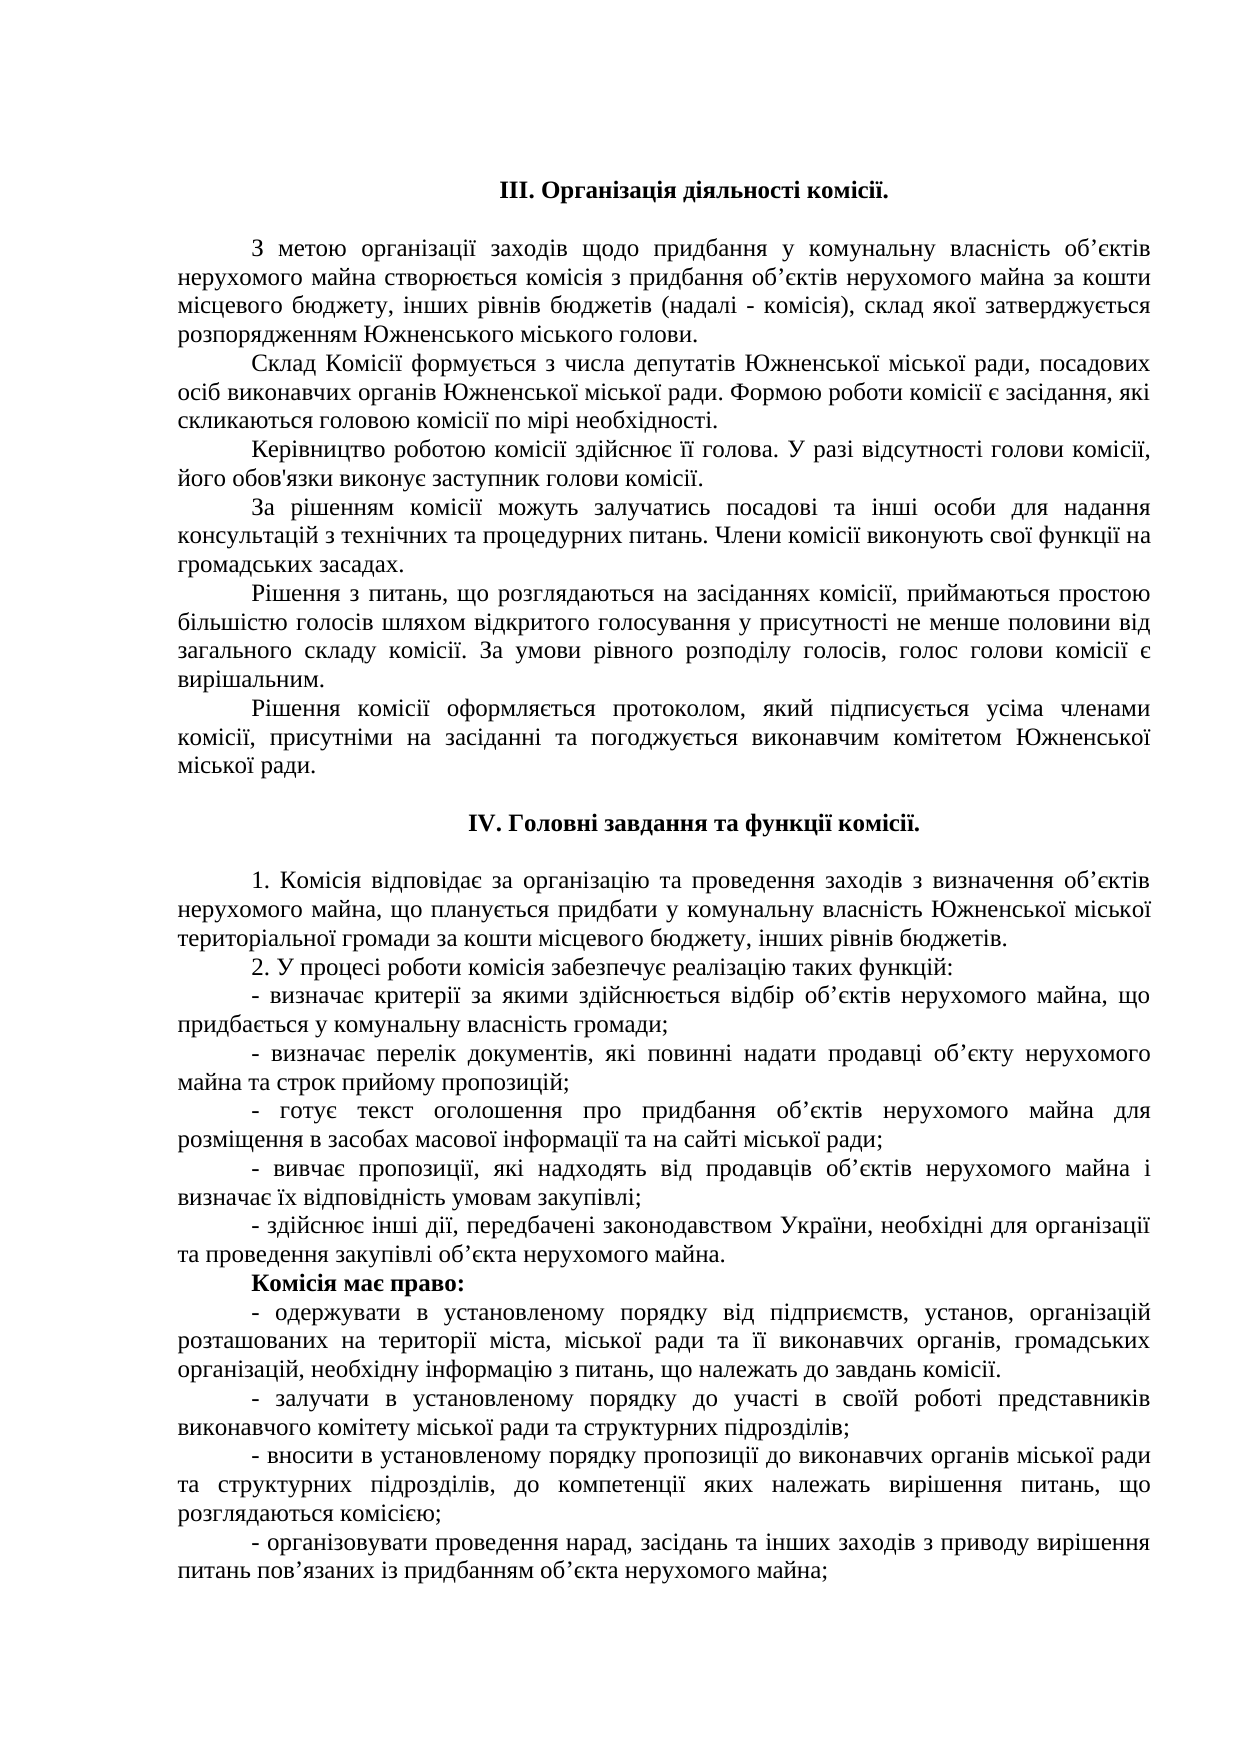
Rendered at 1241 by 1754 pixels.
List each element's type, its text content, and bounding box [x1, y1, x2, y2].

text 1. Комісія відповідає за організацію та проведення заходів з визначення об’єктів нерухомого майна, що планується придбати у комунальну власність Южненської міської територіальної громади за кошти місцевого бюджету, інших рівнів бюджетів. [177, 866, 1152, 952]
text - організовувати проведення нарад, засідань та інших заходів з приводу вирішення питань пов’язаних із придбанням об’єкта нерухомого майна; [177, 1527, 1152, 1584]
text За рішенням комісії можуть залучатись посадові та інші особи для надання консультацій з технічних та процедурних питань. Члени комісії виконують свої функції на громадських засадах. [177, 492, 1152, 578]
text - визначає критерії за якими здійснюється відбір об’єктів нерухомого майна, що придбається у комунальну власність громади; [177, 981, 1152, 1038]
text - одержувати в установленому порядку від підприємств, установ, організацій розташованих на території міста, міської ради та її виконавчих органів, громадських організацій, необхідну інформацію з питань, що належать до завдань комісії. [177, 1297, 1152, 1383]
text - здійснює інші дії, передбачені законодавством України, необхідні для організації та проведення закупівлі об’єкта нерухомого майна. [177, 1211, 1152, 1268]
text Керівництво роботою комісії здійснює її голова. У разі відсутності голови комісії, його обов'язки виконує заступник голови комісії. [177, 434, 1152, 492]
text Рішення комісії оформляється протоколом, який підписується усіма членами комісії, присутніми на засіданні та погоджується виконавчим комітетом Южненської міської ради. [177, 693, 1152, 779]
text - залучати в установленому порядку до участі в своїй роботі представників виконавчого комітету міської ради та структурних підрозділів; [177, 1383, 1152, 1441]
text - визначає перелік документів, які повинні надати продавці об’єкту нерухомого майна та строк прийому пропозицій; [177, 1038, 1152, 1096]
text Комісія має право: [177, 1268, 1152, 1297]
text З метою організації заходів щодо придбання у комунальну власність об’єктів нерухомого майна створюється комісія з придбання об’єктів нерухомого майна за кошти місцевого бюджету, інших рівнів бюджетів (надалі - комісія), склад якої затверджується розпорядженням Южненського міського голови. [177, 233, 1152, 348]
text ІІІ. Організація діяльності комісії. [177, 176, 1152, 204]
text - вивчає пропозиції, які надходять від продавців об’єктів нерухомого майна і визначає їх відповідність умовам закупівлі; [177, 1153, 1152, 1211]
text Рішення з питань, що розглядаються на засіданнях комісії, приймаються простою більшістю голосів шляхом відкритого голосування у присутності не менше половини від загального складу комісії. За умови рівного розподілу голосів, голос голови комісії є вирішальним. [177, 578, 1152, 693]
text - вносити в установленому порядку пропозиції до виконавчих органів міської ради та структурних підрозділів, до компетенції яких належать вирішення питань, що розглядаються комісією; [177, 1441, 1152, 1527]
text ІV. Головні завдання та функції комісії. [177, 808, 1152, 837]
text Склад Комісії формується з числа депутатів Южненської міської ради, посадових осіб виконавчих органів Южненської міської ради. Формою роботи комісії є засідання, які скликаються головою комісії по мірі необхідності. [177, 348, 1152, 434]
text - готує текст оголошення про придбання об’єктів нерухомого майна для розміщення в засобах масової інформації та на сайті міської ради; [177, 1096, 1152, 1153]
text 2. У процесі роботи комісія забезпечує реалізацію таких функцій: [177, 952, 1152, 981]
